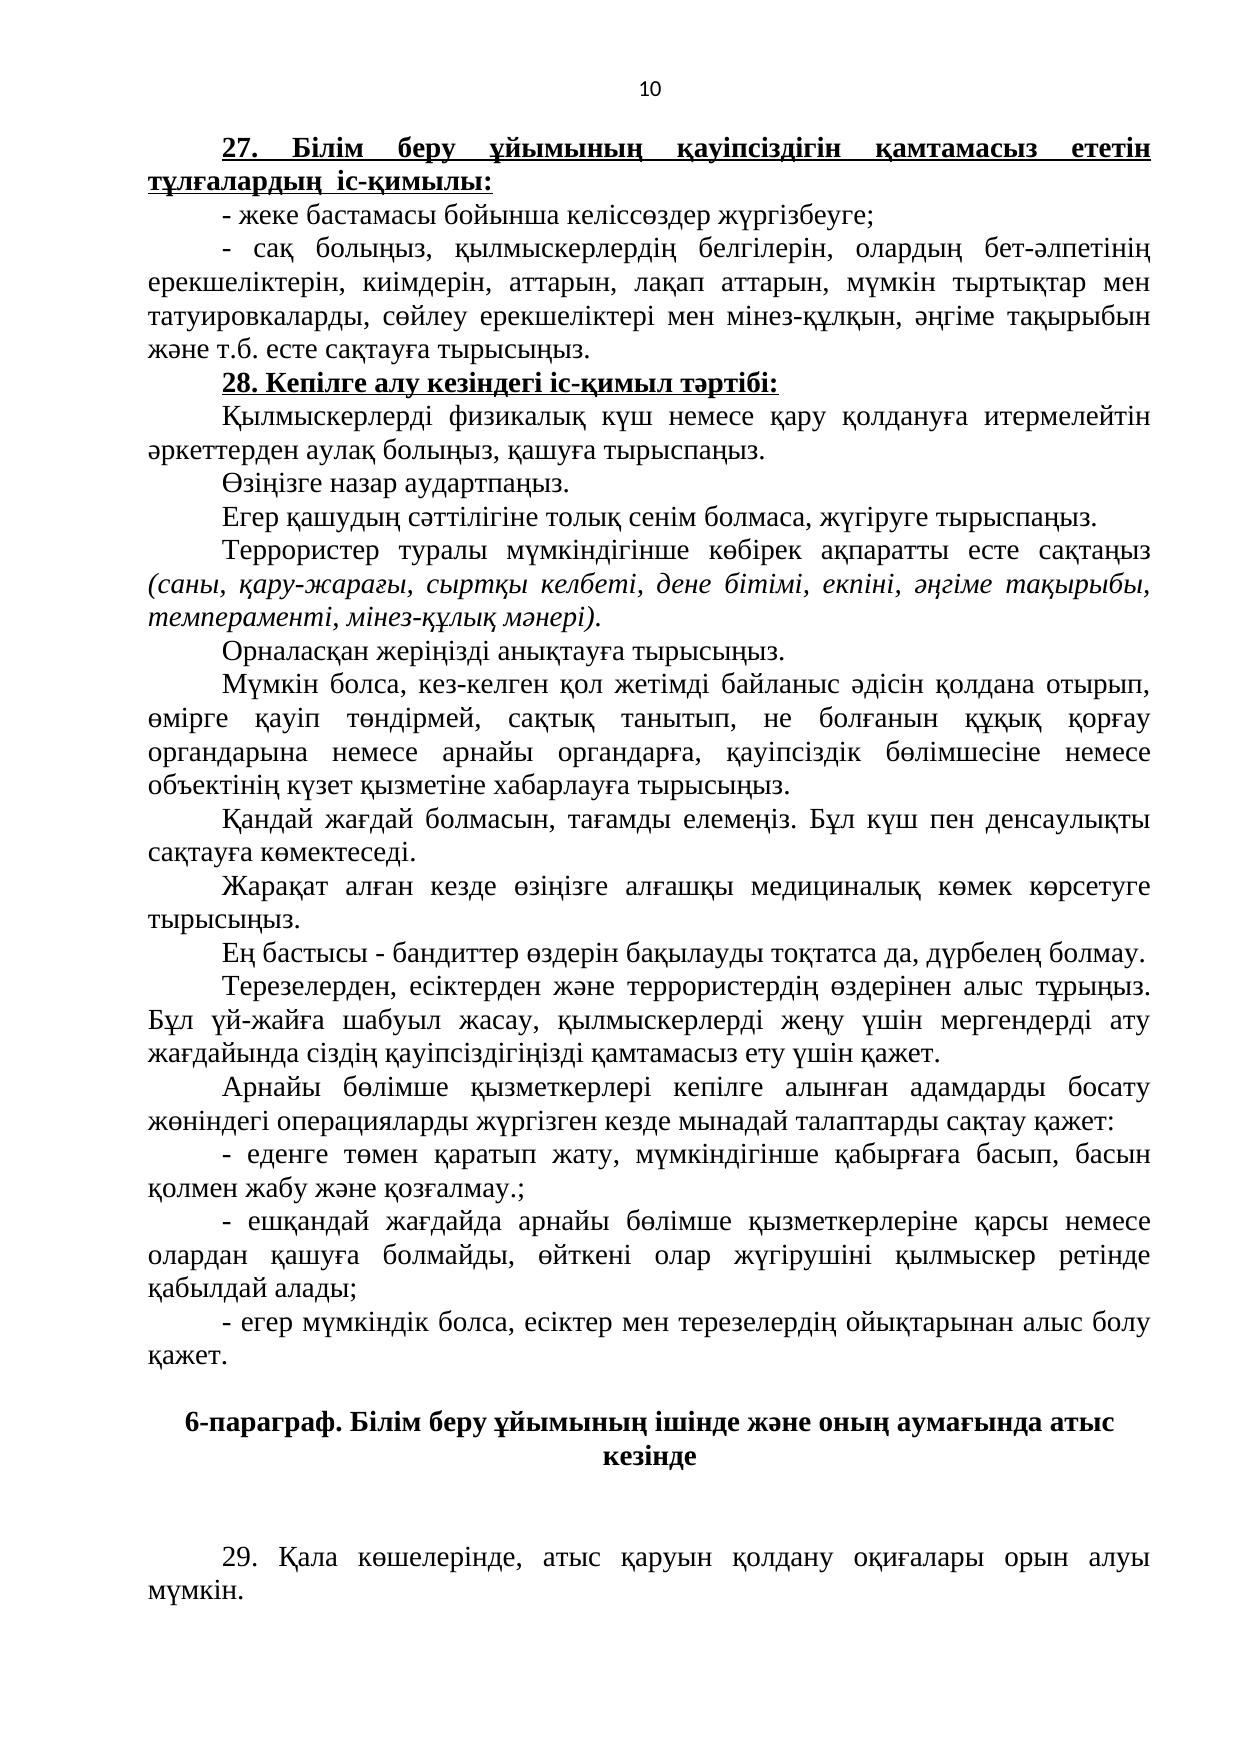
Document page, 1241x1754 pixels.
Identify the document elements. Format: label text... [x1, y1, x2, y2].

text Егер қашудың сәттілігіне толық сенім болмаса, жүгіруге тырыспаңыз. [148, 499, 1152, 532]
text - жеке бастамасы бойынша келіссөздер жүргізбеуге; [148, 197, 1152, 231]
text 27. Білім беру ұйымының қауіпсіздігін қамтамасыз ететін тұлғалардың іс-қимылы: [148, 130, 1152, 197]
text Терезелерден, есіктерден және террористердің өздерінен алыс тұрыңыз. Бұл үй-жайға шабуыл жасау, қылмыскерлерді жеңу үшін мергендерді ату жағдайында сіздің қауіпсіздігіңізді қамтамасыз ету үшін қажет. [148, 968, 1152, 1069]
text Қылмыскерлерді физикалық күш немесе қару қолдануға итермелейтін әркеттерден аулақ болыңыз, қашуға тырыспаңыз. [148, 398, 1152, 465]
text Өзіңізге назар аудартпаңыз. [148, 465, 1152, 499]
subtitle 29. Қала көшелерінде, атыс қаруын қолдану оқиғалары орын алуы мүмкін. [148, 1539, 1152, 1606]
text Мүмкін болса, кез-келген қол жетімді байланыс әдісін қолдана отырып, өмірге қауіп төндірмей, сақтық танытып, не болғанын құқық қорғау органдарына немесе арнайы органдарға, қауіпсіздік бөлімшесіне немесе объектінің күзет қызметіне хабарлауға тырысыңыз. [148, 667, 1152, 801]
text - егер мүмкіндік болса, есіктер мен терезелердің ойықтарынан алыс болу қажет. [148, 1304, 1152, 1371]
text Жарақат алған кезде өзіңізге алғашқы медициналық көмек көрсетуге тырысыңыз. [148, 868, 1152, 935]
subtitle 6-параграф. Білім беру ұйымының ішінде және оның аумағында атыс кезінде [148, 1404, 1152, 1472]
text Ең бастысы - бандиттер өздерін бақылауды тоқтатса да, дүрбелең болмау. [148, 935, 1152, 968]
text Қандай жағдай болмасын, тағамды елемеңіз. Бұл күш пен денсаулықты сақтауға көмектеседі. [148, 801, 1152, 868]
text Орналасқан жеріңізді анықтауға тырысыңыз. [148, 633, 1152, 667]
text - еденге төмен қаратып жату, мүмкіндігінше қабырғаға басып, басын қолмен жабу және қозғалмау.; [148, 1136, 1152, 1203]
text Арнайы бөлімше қызметкерлері кепілге алынған адамдарды босату жөніндегі операцияларды жүргізген кезде мынадай талаптарды сақтау қажет: [148, 1069, 1152, 1136]
text - ешқандай жағдайда арнайы бөлімше қызметкерлеріне қарсы немесе олардан қашуға болмайды, өйткені олар жүгірушіні қылмыскер ретінде қабылдай алады; [148, 1203, 1152, 1304]
text Террористер туралы мүмкіндігінше көбірек ақпаратты есте сақтаңыз (саны, қару-жарағы, сыртқы келбеті, дене бітімі, екпіні, әңгіме тақырыбы, темпераменті, мінез-құлық мәнері). [148, 532, 1152, 633]
text - сақ болыңыз, қылмыскерлердің белгілерін, олардың бет-әлпетінің ерекшеліктерін, киімдерін, аттарын, лақап аттарын, мүмкін тыртықтар мен татуировкаларды, сөйлеу ерекшеліктері мен мінез-құлқын, әңгіме тақырыбын және т.б. есте сақтауға тырысыңыз. [148, 231, 1152, 365]
text 28. Кепілге алу кезіндегі іс-қимыл тәртібі: [148, 365, 1152, 398]
